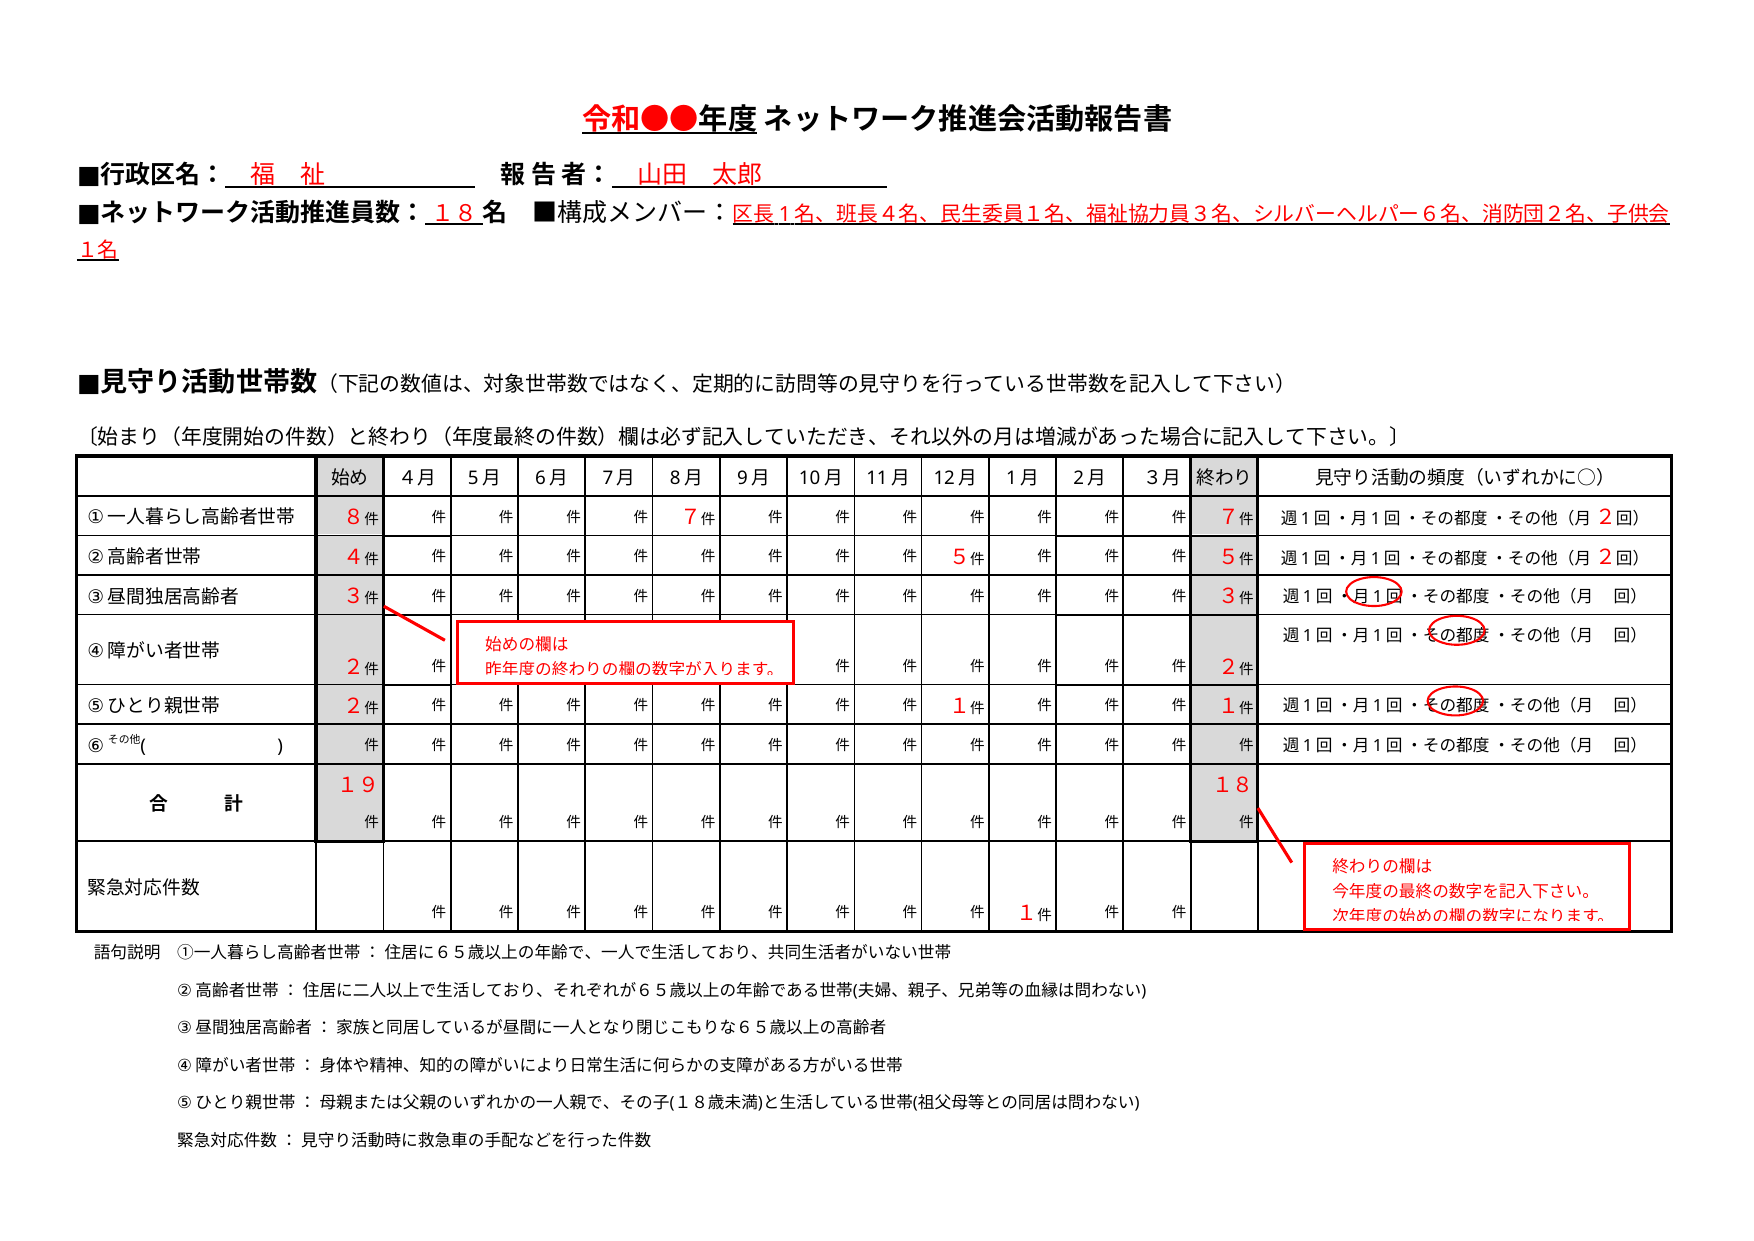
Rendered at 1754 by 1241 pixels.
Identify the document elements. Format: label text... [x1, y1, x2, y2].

table_cell 件 [855, 685, 921, 723]
text ④障がい者世帯 ： 身体や精神、知的の障がいにより日常生活に何らかの支障がある方がいる世帯 [77, 1045, 1677, 1083]
table_cell 件 [519, 497, 584, 534]
table_header ３月 [1124, 458, 1189, 495]
table_header 見守り活動の頻度（いずれかに○） [1259, 458, 1670, 495]
table_cell 件 [788, 497, 854, 534]
table_cell 緊急対応件数 [78, 842, 315, 930]
table_header 10月 [788, 458, 854, 495]
table_cell 週1回 ・月1回 ・その都度 ・その他（月 回） [1259, 685, 1670, 723]
table_cell 件 [452, 765, 517, 840]
table_header 7月 [586, 458, 652, 495]
table_cell ３件 [318, 576, 382, 614]
table_cell 件 [990, 685, 1055, 723]
table_cell 件 [586, 725, 652, 763]
table_cell 件 [1057, 537, 1122, 574]
table_cell ①一人暮らし高齢者世帯 [78, 497, 314, 534]
table_cell 件 [1057, 725, 1122, 763]
table_cell 件 [721, 497, 786, 534]
table_cell 件 [990, 536, 1055, 574]
table_cell ④障がい者世帯 [78, 615, 314, 684]
table_header [78, 458, 314, 495]
table_cell 件 [721, 725, 786, 763]
text ■ネットワーク活動推進員数： １８ 名 ■構成メンバー：区長1名、班長４名、民生委員１名、福祉協力員３名、シルバーヘルパー６名、消防団２名、子供会１名. [77, 192, 1677, 267]
table_cell 件 [788, 685, 854, 723]
table_cell 件 [452, 725, 517, 763]
table_cell ⑤ひとり親世帯 [78, 685, 314, 723]
text 語句説明 ①一人暮らし高齢者世帯 ： 住居に６５歳以上の年齢で、一人で生活しており、共同生活者がいない世帯 [77, 933, 1677, 970]
table_cell 件 [653, 685, 719, 723]
text ■行政区名： 福 祉 報 告 者： 山田 太郎 . [77, 154, 1677, 192]
table_cell 件 [519, 685, 584, 723]
table_cell 件 [922, 765, 988, 840]
table_cell ２件 [318, 615, 382, 684]
table_cell 件 [1124, 497, 1189, 534]
table_cell 件 [788, 765, 854, 840]
table_cell 件 [855, 576, 921, 614]
table_cell １８件 [1192, 765, 1256, 840]
table_cell １９件 [318, 765, 382, 840]
table_cell １件 [1192, 686, 1256, 723]
text 令和●●年度 ネットワーク推進会活動報告書 [77, 79, 1677, 154]
table_cell 件 [788, 842, 854, 930]
table_cell 件 [990, 615, 1055, 684]
table_cell １件 [990, 842, 1055, 930]
table_cell [317, 843, 383, 930]
table_cell 件 [855, 725, 921, 763]
table_cell 件 [519, 576, 584, 614]
table_cell 件 [1124, 725, 1189, 763]
table_cell 件 [452, 842, 517, 930]
table_header ４月 [385, 458, 450, 495]
table_cell ⑥その他( ) [78, 725, 314, 763]
table_cell 件 [721, 685, 786, 723]
table_cell 件 [586, 576, 652, 614]
table_cell 件 [586, 497, 652, 534]
table_cell 件 [855, 615, 921, 684]
table_cell ２件 [318, 685, 382, 723]
table_cell 件 [1124, 842, 1190, 930]
table_cell 件 [452, 615, 517, 684]
table_cell ２件 [1192, 616, 1256, 684]
text ②高齢者世帯 ： 住居に二人以上で生活しており、それぞれが６５歳以上の年齢である世帯(夫婦、親子、兄弟等の血縁は問わない) [77, 970, 1677, 1008]
table_cell 合 計 [78, 765, 314, 840]
table_cell 件 [788, 615, 854, 684]
table_cell 週1回 ・月1回 ・その都度 ・その他（月 回） [1259, 576, 1670, 614]
table_cell 件 [1057, 686, 1122, 723]
table_header 終わり [1192, 458, 1256, 495]
table_cell 件 [855, 842, 921, 930]
table_cell 件 [1124, 686, 1189, 723]
table_cell 件 [385, 725, 450, 763]
table_cell 件 [1124, 576, 1189, 614]
table_cell 件 [452, 685, 517, 723]
table_cell 件 [1057, 765, 1122, 840]
table_cell 件 [653, 725, 719, 763]
table_cell 件 [1057, 842, 1122, 930]
table_cell 件 [990, 725, 1055, 763]
text 緊急対応件数 ： 見守り活動時に救急車の手配などを行った件数 [77, 1120, 1677, 1158]
table_cell １件 [922, 685, 988, 723]
table_cell 件 [922, 842, 988, 930]
table_cell 件 [385, 616, 450, 684]
table_cell 件 [653, 765, 719, 840]
table_cell 件 [1124, 765, 1189, 840]
text ③昼間独居高齢者 ： 家族と同居しているが昼間に一人となり閉じこもりな６５歳以上の高齢者 [77, 1008, 1677, 1045]
table_cell 件 [788, 536, 854, 574]
table_cell 件 [721, 576, 786, 614]
table_cell 件 [385, 686, 450, 723]
table_cell [1259, 842, 1303, 930]
table_cell 件 [653, 842, 719, 930]
table_cell ３件 [1192, 576, 1256, 614]
table_cell [1259, 765, 1670, 840]
table_header 8月 [653, 458, 719, 495]
table_cell ７件 [1192, 497, 1256, 534]
table_cell 件 [721, 765, 786, 840]
table_cell 件 [586, 685, 652, 723]
table_cell 件 [586, 842, 652, 930]
table_cell 件 [1192, 725, 1256, 763]
table_cell ③昼間独居高齢者 [78, 576, 314, 614]
table_cell ②高齢者世帯 [78, 536, 314, 574]
table_cell 件 [586, 536, 652, 574]
table_cell 件 [922, 725, 988, 763]
table_cell 件 [990, 576, 1055, 614]
table_cell ７件 [653, 497, 719, 534]
table_cell [1631, 842, 1670, 930]
table_cell ５件 [922, 536, 988, 574]
table_cell 週1回 ・月1回 ・その都度 ・その他（月 ２回） [1259, 536, 1670, 574]
table_cell 件 [318, 725, 382, 763]
table_cell 件 [1057, 576, 1122, 614]
table_cell 件 [990, 765, 1055, 840]
table_header 5月 [452, 458, 517, 495]
table_header 11月 [855, 458, 921, 495]
table_cell 件 [385, 765, 450, 840]
table_header 12月 [922, 458, 988, 495]
table_header 2月 [1057, 458, 1122, 495]
table_header 始め [318, 458, 382, 495]
table_cell 件 [586, 765, 652, 840]
table_cell 件 [855, 536, 921, 574]
table_cell 件 [519, 536, 584, 574]
table_cell 件 [990, 497, 1055, 534]
table_cell 週1回 ・月1回 ・その都度 ・その他（月 回） [1259, 725, 1670, 763]
table_cell 件 [385, 537, 450, 574]
table_cell 件 [519, 765, 584, 840]
table_cell 件 [452, 497, 517, 534]
table_cell 件 [653, 576, 719, 614]
table_cell 件 [519, 725, 584, 763]
table_cell ４件 [318, 536, 382, 574]
table_cell ５件 [1192, 537, 1256, 574]
text ■見守り活動世帯数（下記の数値は、対象世帯数ではなく、定期的に訪問等の見守りを行っている世帯数を記入して下さい） [77, 342, 1677, 417]
table_cell 件 [384, 842, 450, 930]
table_cell 件 [855, 765, 921, 840]
table_cell 件 [788, 725, 854, 763]
table_cell 件 [653, 536, 719, 574]
table_header 6月 [519, 458, 584, 495]
table_cell 件 [922, 497, 988, 534]
table_header 1月 [990, 458, 1055, 495]
table_cell 件 [855, 497, 921, 534]
table_cell 件 [1124, 537, 1189, 574]
table_cell 件 [519, 842, 584, 930]
table_cell 件 [922, 576, 988, 614]
table_cell 件 [1057, 497, 1122, 534]
table_cell 週1回 ・月1回 ・その都度 ・その他（月 回） [1259, 615, 1670, 684]
text 〔始まり（年度開始の件数）と終わり（年度最終の件数）欄は必ず記入していただき、それ以外の月は増減があった場合に記入して下さい。〕 [77, 417, 1677, 454]
table_cell [1192, 843, 1257, 930]
table_cell 件 [1124, 616, 1189, 684]
table_cell 件 [922, 615, 988, 684]
table_cell 件 [385, 497, 450, 534]
text ⑤ひとり親世帯 ： 母親または父親のいずれかの一人親で、その子(１８歳未満)と生活している世帯(祖父母等との同居は問わない) [77, 1083, 1677, 1120]
table_cell 件 [452, 576, 517, 614]
table_cell 件 [788, 576, 854, 614]
table_cell 件 [385, 576, 450, 614]
table_cell 件 [721, 842, 786, 930]
table_header 9月 [721, 458, 786, 495]
table_cell 週1回 ・月1回 ・その都度 ・その他（月 ２回） [1259, 497, 1670, 534]
table_cell 件 [1057, 616, 1122, 684]
table_cell 件 [452, 536, 517, 574]
table_cell 件 [721, 536, 786, 574]
table_cell ８件 [318, 497, 382, 534]
